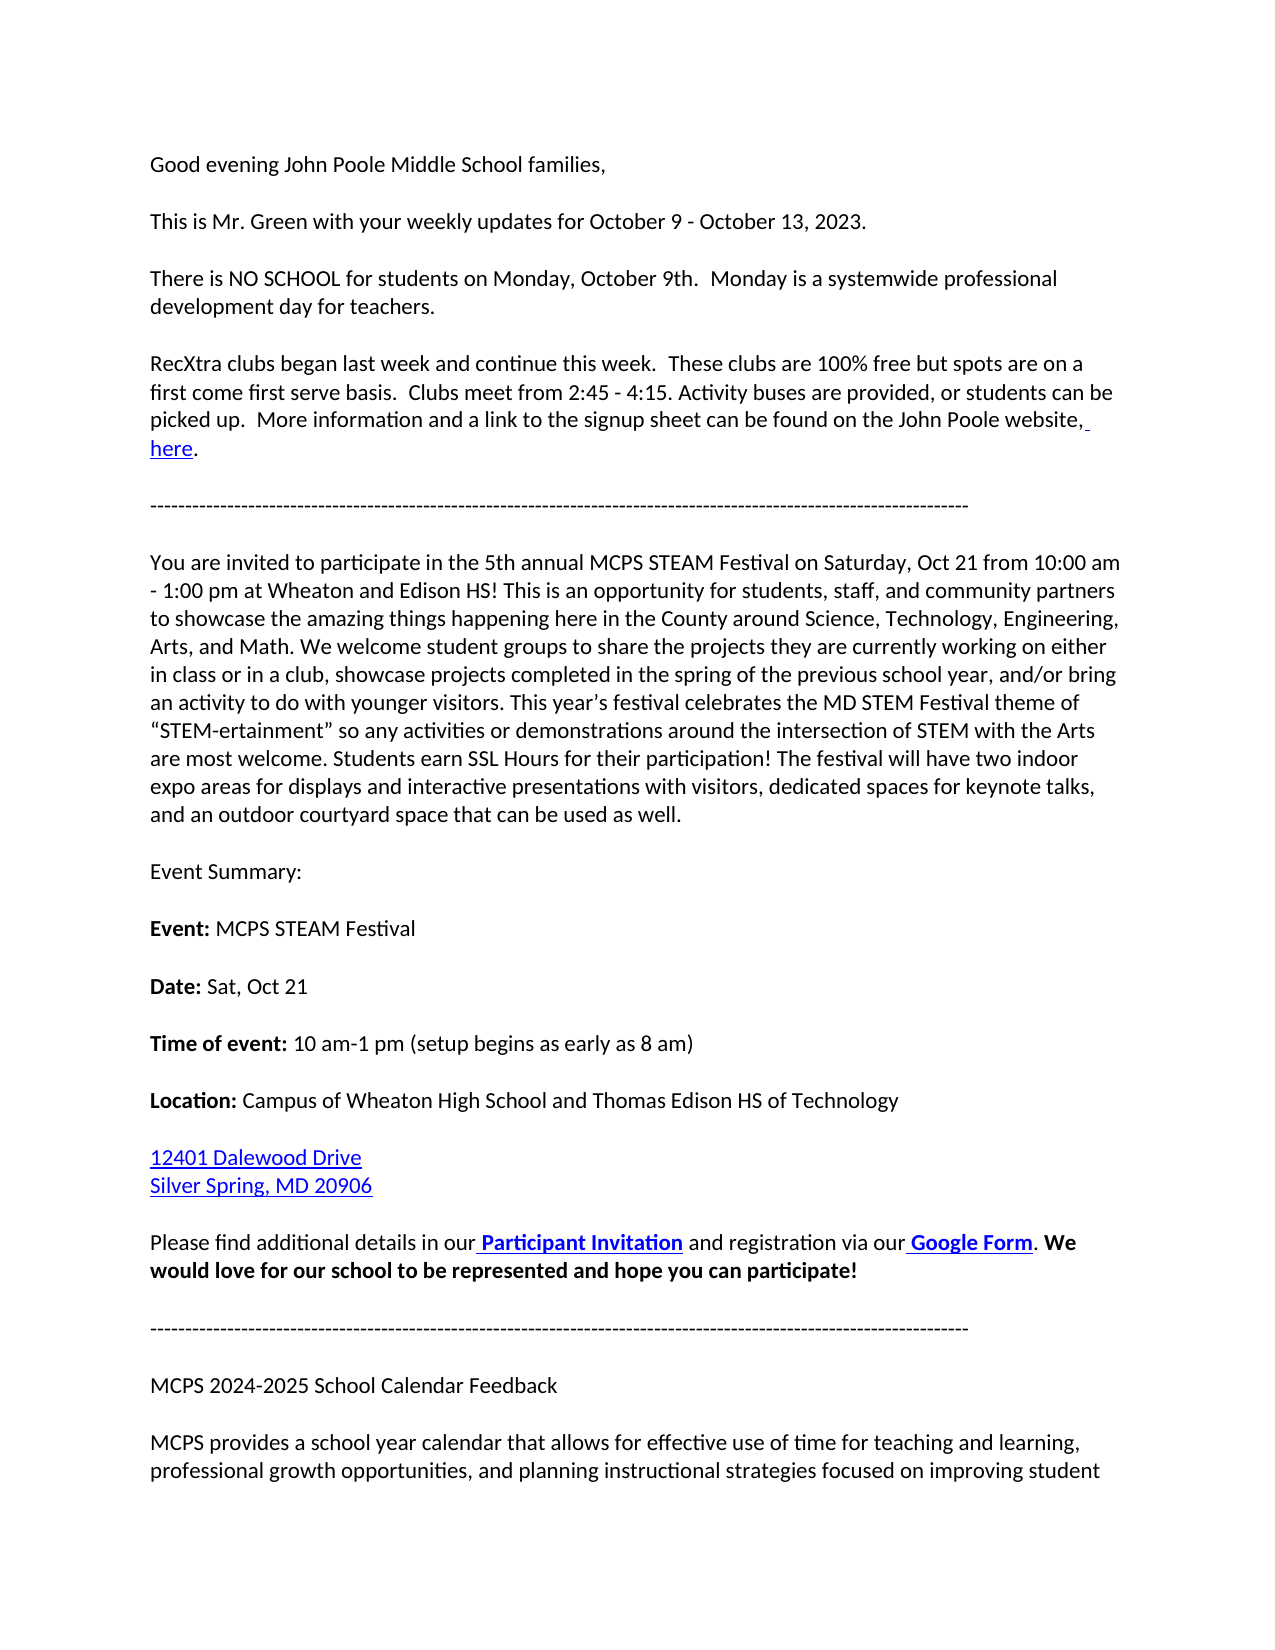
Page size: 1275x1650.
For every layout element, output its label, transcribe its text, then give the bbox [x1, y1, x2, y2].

text Time of event: 10 am-1 pm (setup begins as early as 8 am) [150, 1029, 1125, 1057]
text Event Summary: [150, 857, 1125, 885]
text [150, 1428, 1125, 1484]
text Event: MCPS STEAM Festival [150, 914, 1125, 943]
text You are invited to participate in the 5th annual MCPS STEAM Festival on Saturday, Oct 21 from 10:00 am - 1:00 pm at Wheaton and Edison HS! This is an opportunity for students, staff, and community partners to showcase the amazing things happening here in the County around Science, Technology, Engineering, Arts, and Math. We welcome student groups to share the projects they are currently working on either in class or in a club, showcase projects completed in the spring of the previous school year, and/or bring an activity to do with younger visitors. This year’s festival celebrates the MD STEM Festival theme of “STEM-ertainment” so any activities or demonstrations around the intersection of STEM with the Arts are most welcome. Students earn SSL Hours for their participation! The festival will have two indoor expo areas for displays and interactive presentations with visitors, dedicated spaces for keynote talks, and an outdoor courtyard space that can be used as well. [150, 548, 1125, 828]
text --------------------------------------------------------------------------------------------------------------------- [150, 1314, 1125, 1342]
text This is Mr. Green with your weekly updates for October 9 - October 13, 2023. [150, 207, 1125, 235]
text MCPS 2024-2025 School Calendar Feedback [150, 1371, 1125, 1399]
text Date: Sat, Oct 21 [150, 972, 1125, 1000]
text 12401 Dalewood Drive Silver Spring, MD 20906 [150, 1143, 1125, 1199]
text --------------------------------------------------------------------------------------------------------------------- [150, 491, 1125, 519]
text Please find additional details in our Participant Invitation and registration via our Google Form. We would love for our school to be represented and hope you can participate! [150, 1228, 1125, 1284]
text There is NO SCHOOL for students on Monday, October 9th. Monday is a systemwide professional development day for teachers. [150, 264, 1125, 320]
text Location: Campus of Wheaton High School and Thomas Edison HS of Technology [150, 1086, 1125, 1114]
text Good evening John Poole Middle School families, [150, 150, 1125, 178]
text RecXtra clubs began last week and continue this week. These clubs are 100% free but spots are on a first come first serve basis. Clubs meet from 2:45 - 4:15. Activity buses are provided, or students can be picked up. More information and a link to the signup sheet can be found on the John Poole website, here. [150, 349, 1125, 462]
